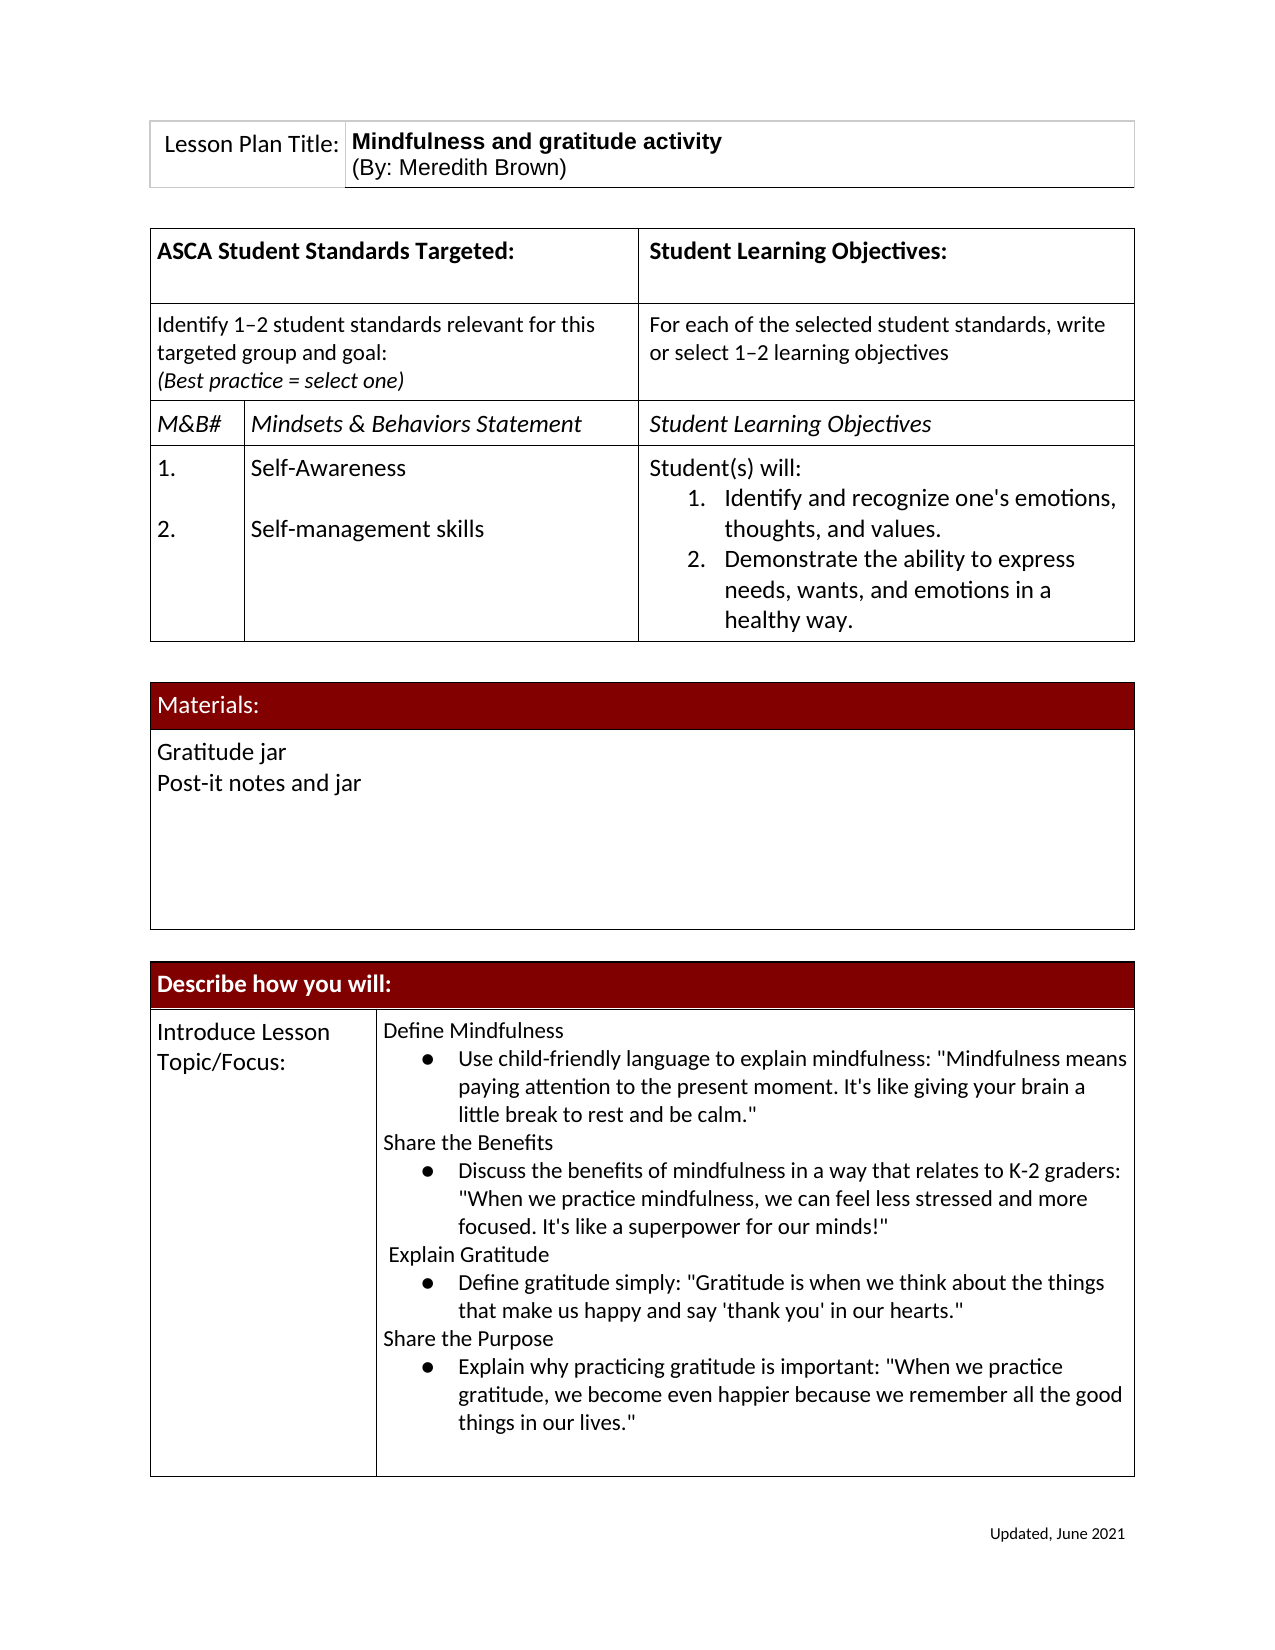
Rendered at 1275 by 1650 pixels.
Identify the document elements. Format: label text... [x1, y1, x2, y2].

table_cell Gratitude jar Post-it notes and jar [151, 730, 1134, 929]
table_cell Self-Awareness Self-management skills [245, 446, 638, 641]
table_cell Lesson Plan Title: [151, 122, 345, 187]
table_cell Introduce Lesson Topic/Focus: [151, 1010, 376, 1476]
table_cell Student Learning Objectives [639, 401, 1134, 444]
table_cell 1. 2. [151, 446, 244, 641]
table_header ASCA Student Standards Targeted: [151, 229, 638, 303]
table_header Describe how you will: [151, 963, 1134, 1008]
table_cell Mindsets & Behaviors Statement [245, 401, 638, 444]
table_cell Student(s) will: Identify and recognize one's emotions, thoughts, and values. Demonstrate the ability to express needs, wants, and emotions in a healthy way. [639, 446, 1134, 641]
table_cell Define Mindfulness Use child-friendly language to explain mindfulness: "Mindfulness means paying attention to the present moment. It's like giving your brain a little break to rest and be calm." Share the Benefits Discuss the benefits of mindfulness in a way that relates to K-2 graders: "When we practice mindfulness, we can feel less stressed and more focused. It's like a superpower for our minds!" Explain Gratitude Define gratitude simply: "Gratitude is when we think about the things that make us happy and say 'thank you' in our hearts." Share the Purpose Explain why practicing gratitude is important: "When we practice gratitude, we become even happier because we remember all the good things in our lives." [377, 1010, 1134, 1476]
table_cell For each of the selected student standards, write or select 1–2 learning objectives [639, 304, 1134, 400]
table_cell M&B# [151, 401, 244, 444]
table_cell Mindfulness and gratitude activity (By: Meredith Brown) [346, 122, 1134, 187]
table_header Student Learning Objectives: [639, 229, 1134, 303]
table_cell Identify 1–2 student standards relevant for this targeted group and goal: (Best practice = select one) [151, 304, 638, 400]
table_header Materials: [151, 683, 1134, 729]
